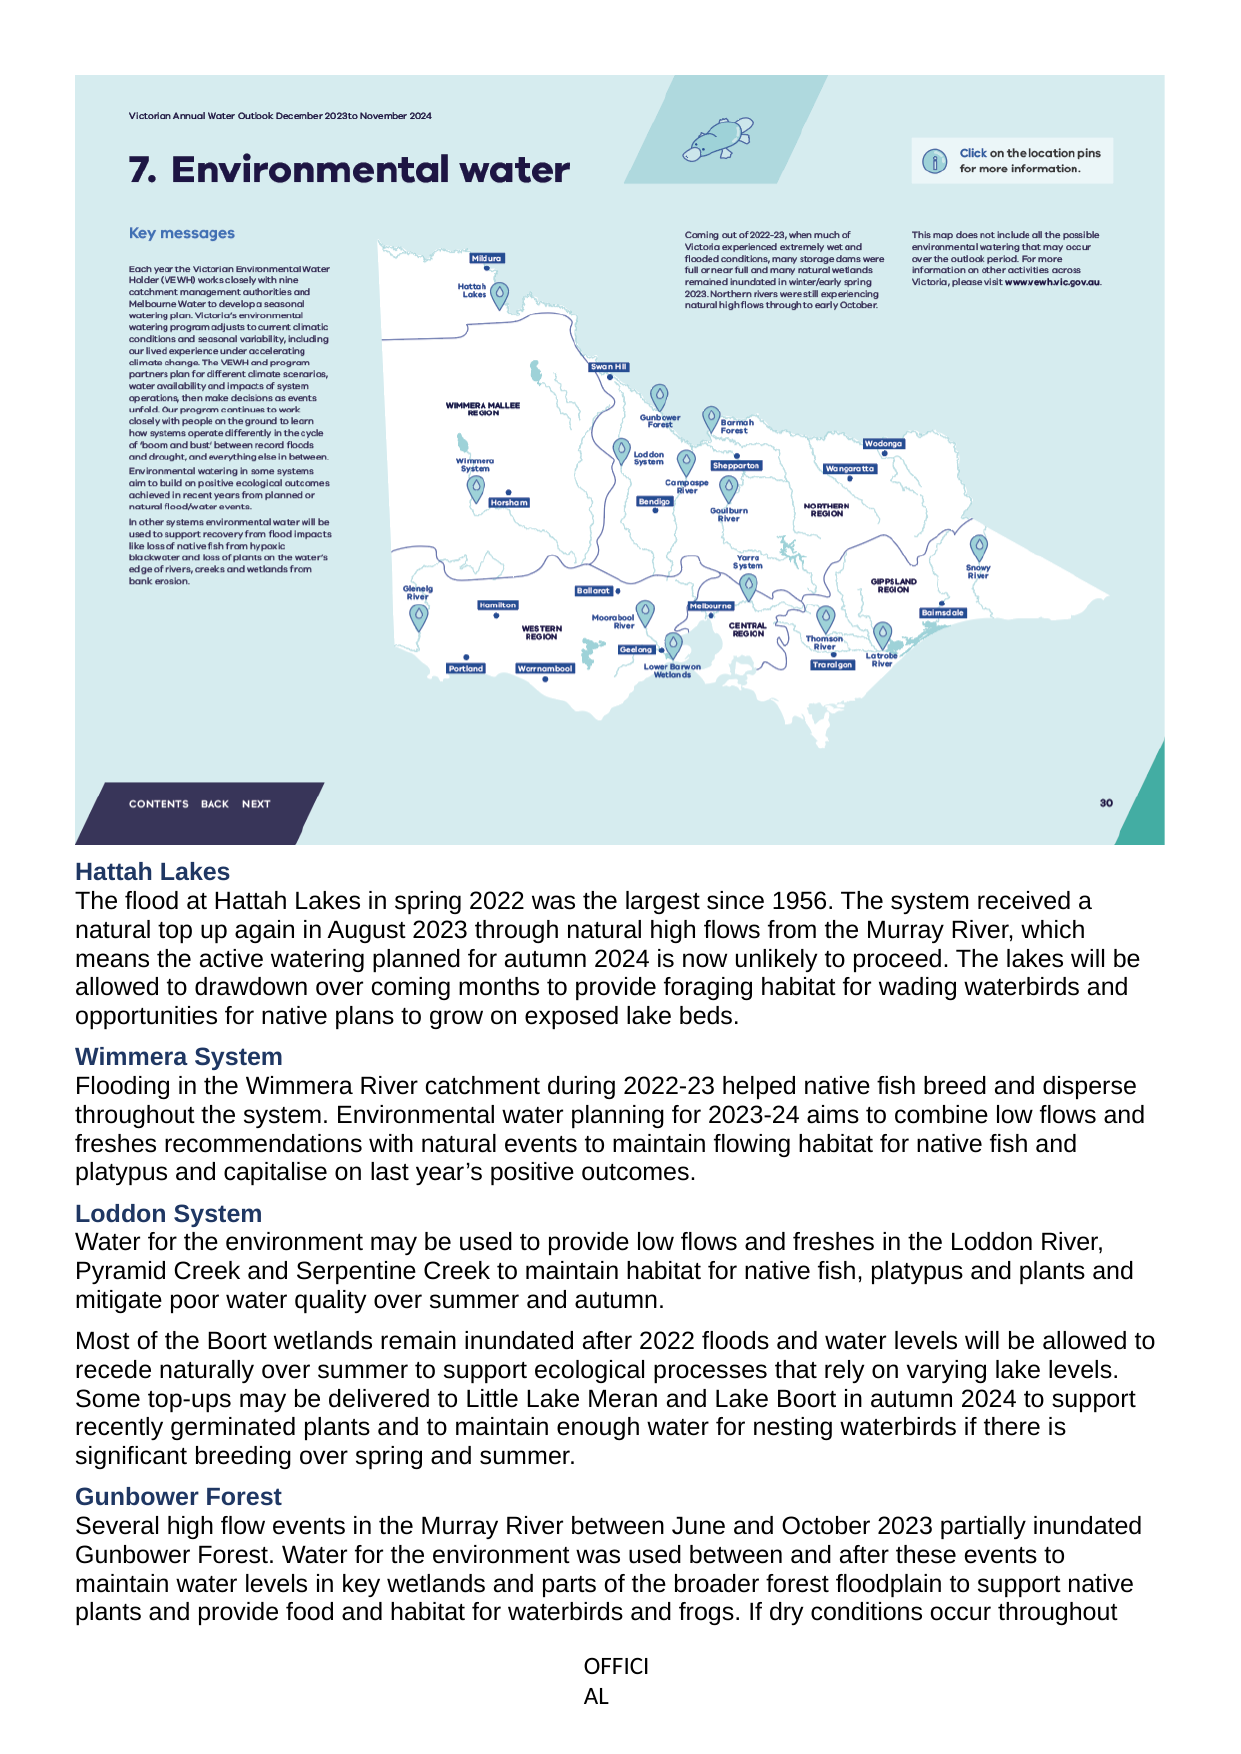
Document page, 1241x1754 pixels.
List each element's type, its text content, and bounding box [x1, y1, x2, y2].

text Flooding in the Wimmera River catchment during 2022-23 helped native fish breed and disperse throughout the system. Environmental water planning for 2023-24 aims to combine low flows and freshes recommendations with natural events to maintain flowing habitat for native fish and platypus and capitalise on last year’s positive outcomes. [75, 1071, 1165, 1186]
subtitle Hattah Lakes [75, 857, 1165, 886]
subtitle Wimmera System [75, 1042, 1165, 1071]
text Water for the environment may be used to provide low flows and freshes in the Loddon River, Pyramid Creek and Serpentine Creek to maintain habitat for native fish, platypus and plants and mitigate poor water quality over summer and autumn. [75, 1227, 1165, 1313]
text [75, 1511, 1165, 1626]
subtitle Gunbower Forest [75, 1482, 1165, 1511]
subtitle Loddon System [75, 1198, 1165, 1227]
text Most of the Boort wetlands remain inundated after 2022 floods and water levels will be allowed to recede naturally over summer to support ecological processes that rely on varying lake levels. Some top-ups may be delivered to Little Lake Meran and Lake Boort in autumn 2024 to support recently germinated plants and to maintain enough water for nesting waterbirds if there is significant breeding over spring and summer. [75, 1326, 1165, 1470]
picture [75, 75, 1165, 845]
text The flood at Hattah Lakes in spring 2022 was the largest since 1956. The system received a natural top up again in August 2023 through natural high flows from the Murray River, which means the active watering planned for autumn 2024 is now unlikely to proceed. The lakes will be allowed to drawdown over coming months to provide foraging habitat for wading waterbirds and opportunities for native plans to grow on exposed lake beds. [75, 886, 1165, 1030]
